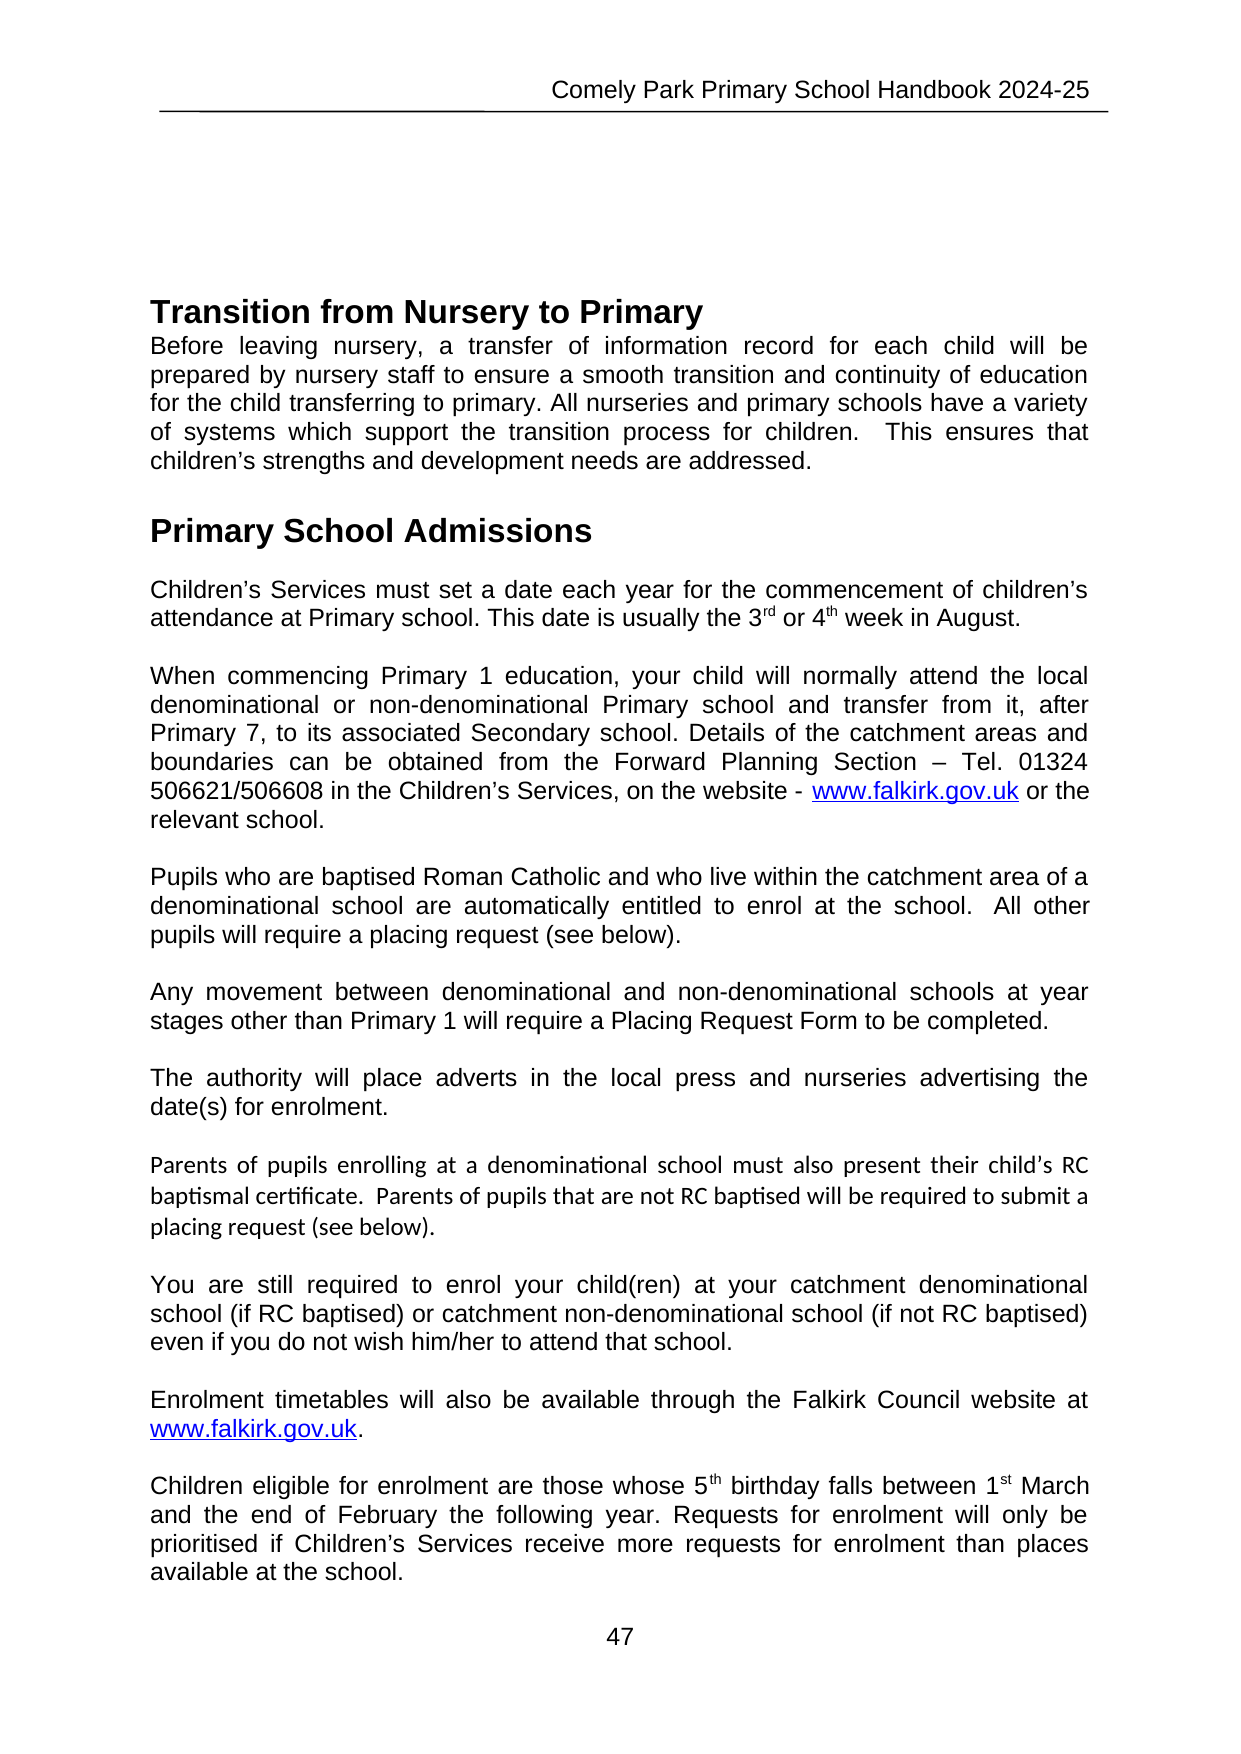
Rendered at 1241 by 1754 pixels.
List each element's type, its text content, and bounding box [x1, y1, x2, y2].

text Primary School Admissions [150, 511, 1090, 549]
text Children eligible for enrolment are those whose 5th birthday falls between 1st March and the end of February the following year. Requests for enrolment will only be prioritised if Children’s Services receive more requests for enrolment than places available at the school. [150, 1471, 1090, 1586]
text Transition from Nursery to Primary [150, 292, 1090, 331]
text Pupils who are baptised Roman Catholic and who live within the catchment area of a denominational school are automatically entitled to enrol at the school. All other pupils will require a placing request (see below). [150, 862, 1090, 948]
text The authority will place adverts in the local press and nurseries advertising the date(s) for enrolment. [150, 1063, 1090, 1121]
text Children’s Services must set a date each year for the commencement of children’s attendance at Primary school. This date is usually the 3rd or 4th week in August. [150, 574, 1090, 632]
text When commencing Primary 1 education, your child will normally attend the local denominational or non-denominational Primary school and transfer from it, after Primary 7, to its associated Secondary school. Details of the catchment areas and boundaries can be obtained from the Forward Planning Section – Tel. 01324 506621/506608 in the Children’s Services, on the website - www.falkirk.gov.uk or the relevant school. [150, 661, 1090, 833]
text Before leaving nursery, a transfer of information record for each child will be prepared by nursery staff to ensure a smooth transition and continuity of education for the child transferring to primary. All nurseries and primary schools have a variety of systems which support the transition process for children. This ensures that children’s strengths and development needs are addressed. [150, 331, 1090, 475]
text Any movement between denominational and non-denominational schools at year stages other than Primary 1 will require a Placing Request Form to be completed. [150, 977, 1090, 1034]
text Parents of pupils enrolling at a denominational school must also present their child’s RC baptismal certificate. Parents of pupils that are not RC baptised will be required to submit a placing request (see below). [150, 1149, 1090, 1241]
text You are still required to enrol your child(ren) at your catchment denominational school (if RC baptised) or catchment non-denominational school (if not RC baptised) even if you do not wish him/her to attend that school. [150, 1270, 1090, 1356]
text Enrolment timetables will also be available through the Falkirk Council website at www.falkirk.gov.uk. [150, 1385, 1090, 1442]
